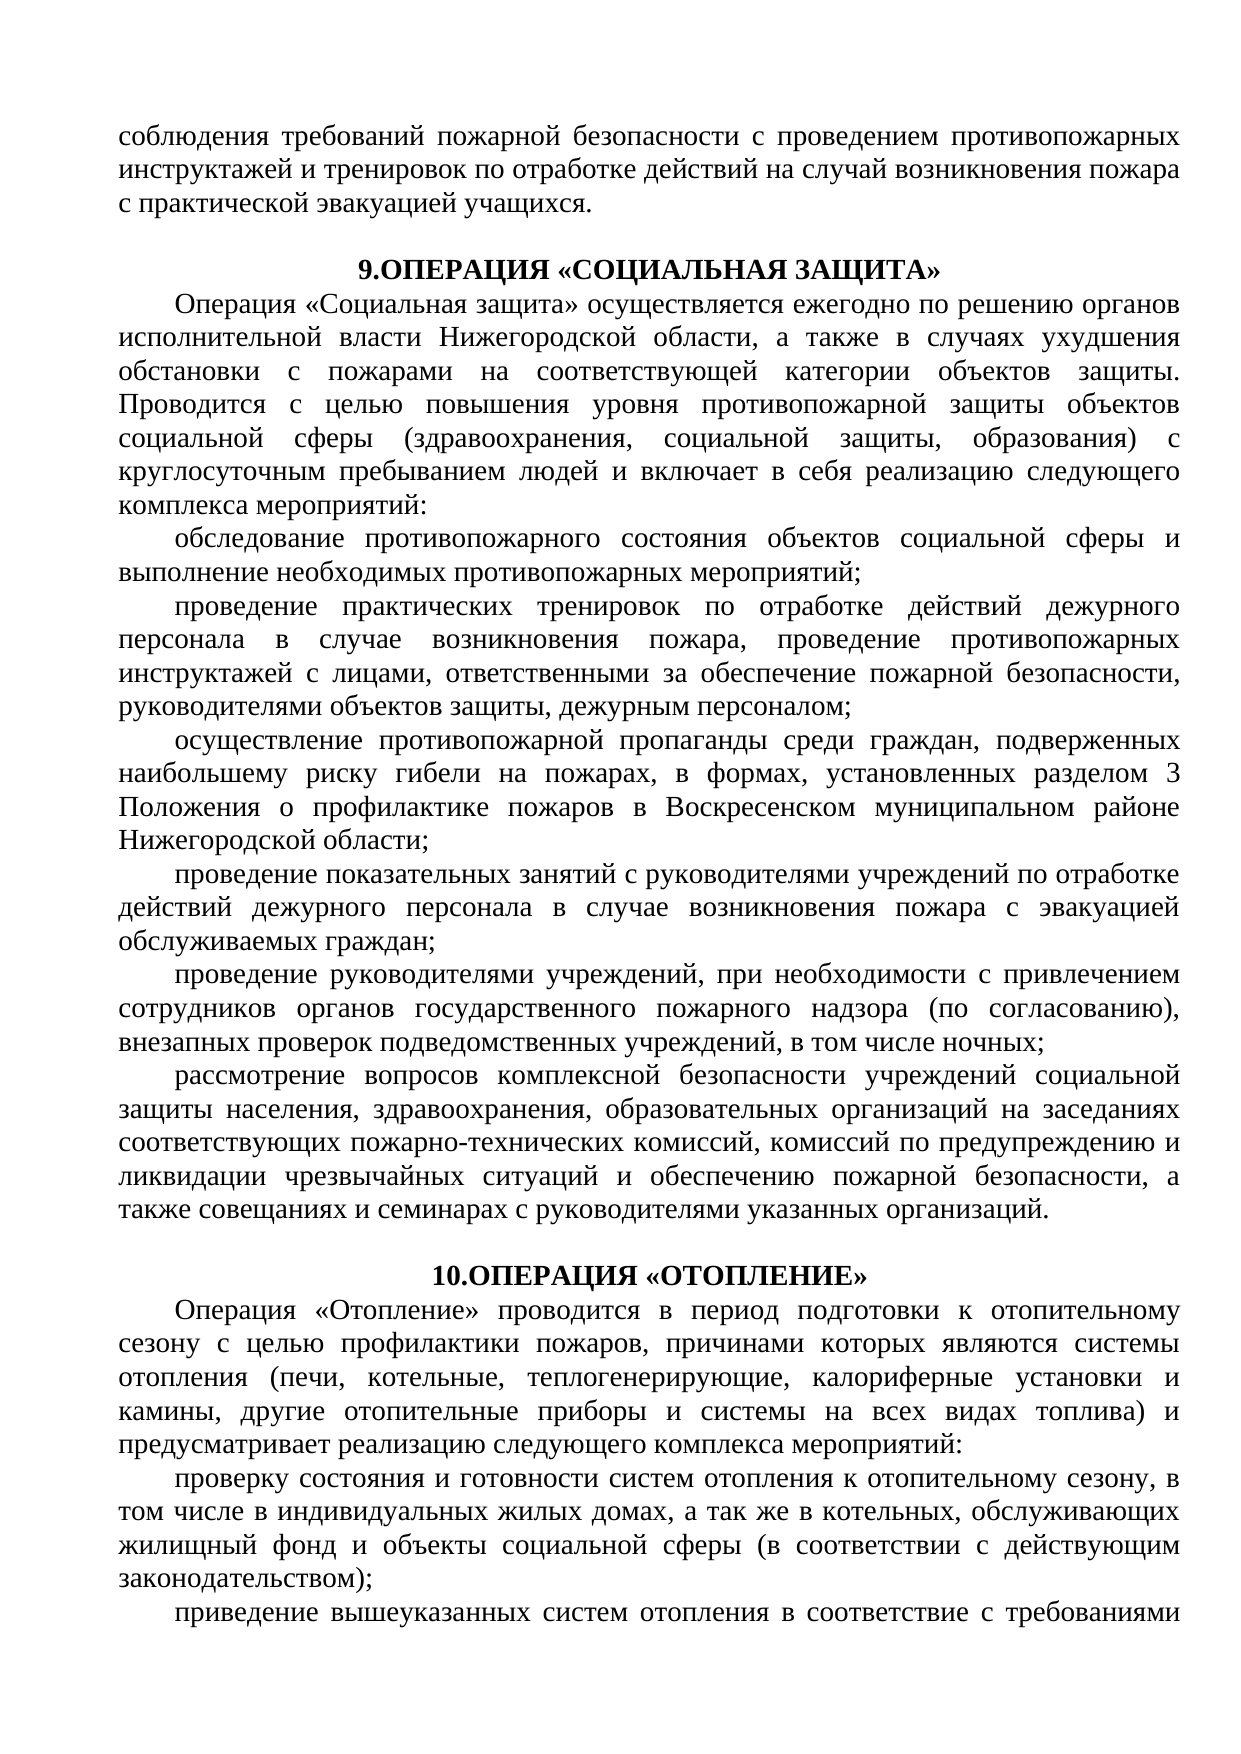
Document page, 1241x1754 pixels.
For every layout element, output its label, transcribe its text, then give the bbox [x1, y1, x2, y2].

text рассмотрение вопросов комплексной безопасности учреждений социальной защиты населения, здравоохранения, образовательных организаций на заседаниях соответствующих пожарно-технических комиссий, комиссий по предупреждению и ликвидации чрезвычайных ситуаций и обеспечению пожарной безопасности, а также совещаниях и семинарах с руководителями указанных организаций. [118, 1057, 1181, 1225]
text 10.ОПЕРАЦИЯ «ОТОПЛЕНИЕ» [118, 1258, 1181, 1292]
text проведение руководителями учреждений, при необходимости с привлечением сотрудников органов государственного пожарного надзора (по согласованию), внезапных проверок подведомственных учреждений, в том числе ночных; [118, 957, 1181, 1057]
text проверку состояния и готовности систем отопления к отопительному сезону, в том числе в индивидуальных жилых домах, а так же в котельных, обслуживающих жилищный фонд и объекты социальной сферы (в соответствии с действующим законодательством); [118, 1460, 1181, 1594]
text осуществление противопожарной пропаганды среди граждан, подверженных наибольшему риску гибели на пожарах, в формах, установленных разделом 3 Положения о профилактике пожаров в Воскресенском муниципальном районе Нижегородской области; [118, 722, 1181, 856]
text обследование противопожарного состояния объектов социальной сферы и выполнение необходимых противопожарных мероприятий; [118, 521, 1181, 588]
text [118, 1594, 1181, 1627]
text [118, 118, 1181, 219]
text Операция «Социальная защита» осуществляется ежегодно по решению органов исполнительной власти Нижегородской области, а также в случаях ухудшения обстановки с пожарами на соответствующей категории объектов защиты. Проводится с целью повышения уровня противопожарной защиты объектов социальной сферы (здравоохранения, социальной защиты, образования) с круглосуточным пребыванием людей и включает в себя реализацию следующего комплекса мероприятий: [118, 286, 1181, 521]
text проведение практических тренировок по отработке действий дежурного персонала в случае возникновения пожара, проведение противопожарных инструктажей с лицами, ответственными за обеспечение пожарной безопасности, руководителями объектов защиты, дежурным персоналом; [118, 588, 1181, 722]
text Операция «Отопление» проводится в период подготовки к отопительному сезону с целью профилактики пожаров, причинами которых являются системы отопления (печи, котельные, теплогенерирующие, калориферные установки и камины, другие отопительные приборы и системы на всех видах топлива) и предусматривает реализацию следующего комплекса мероприятий: [118, 1292, 1181, 1460]
text 9.ОПЕРАЦИЯ «СОЦИАЛЬНАЯ ЗАЩИТА» [118, 252, 1181, 286]
text проведение показательных занятий с руководителями учреждений по отработке действий дежурного персонала в случае возникновения пожара с эвакуацией обслуживаемых граждан; [118, 856, 1181, 957]
